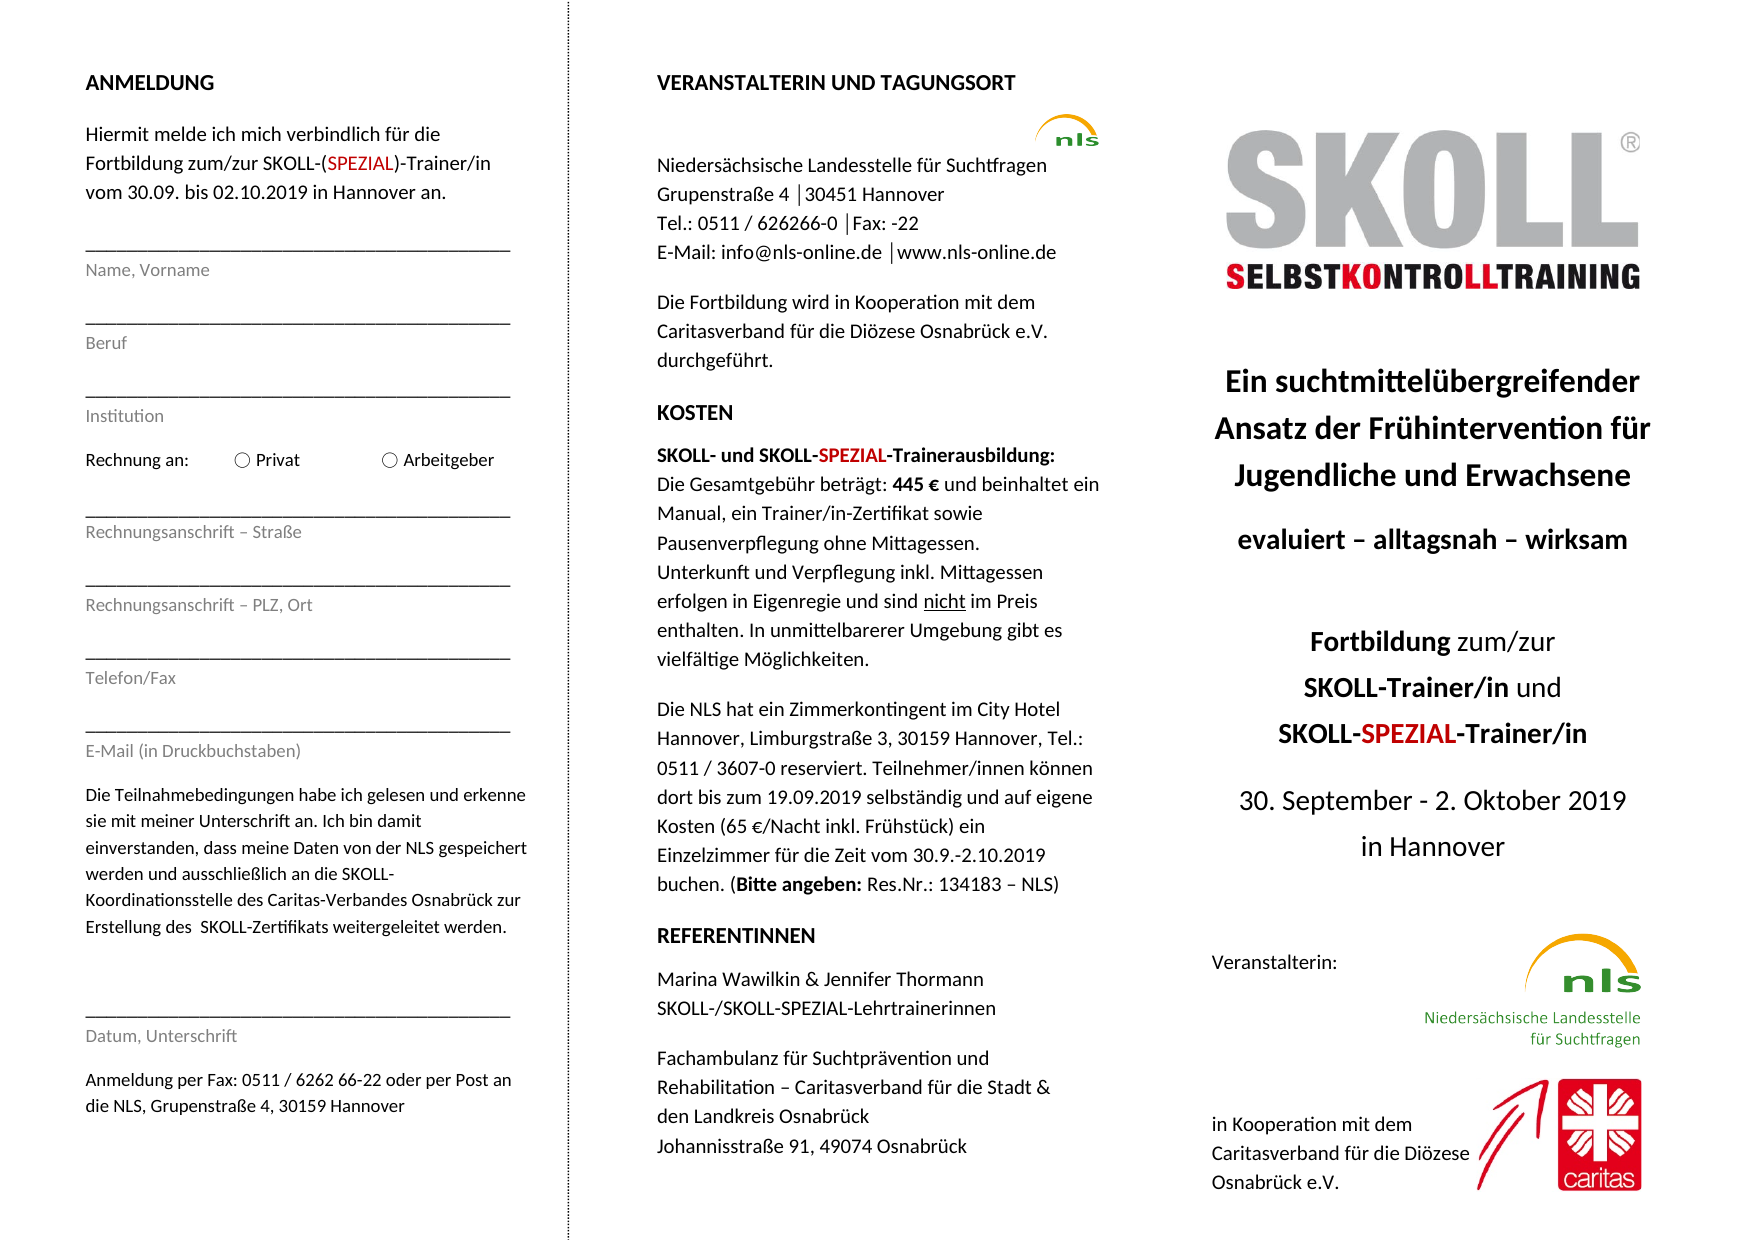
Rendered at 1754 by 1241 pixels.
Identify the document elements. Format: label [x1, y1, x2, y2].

picture [1476, 1078, 1642, 1192]
picture [1035, 113, 1100, 148]
picture [1421, 930, 1645, 1051]
